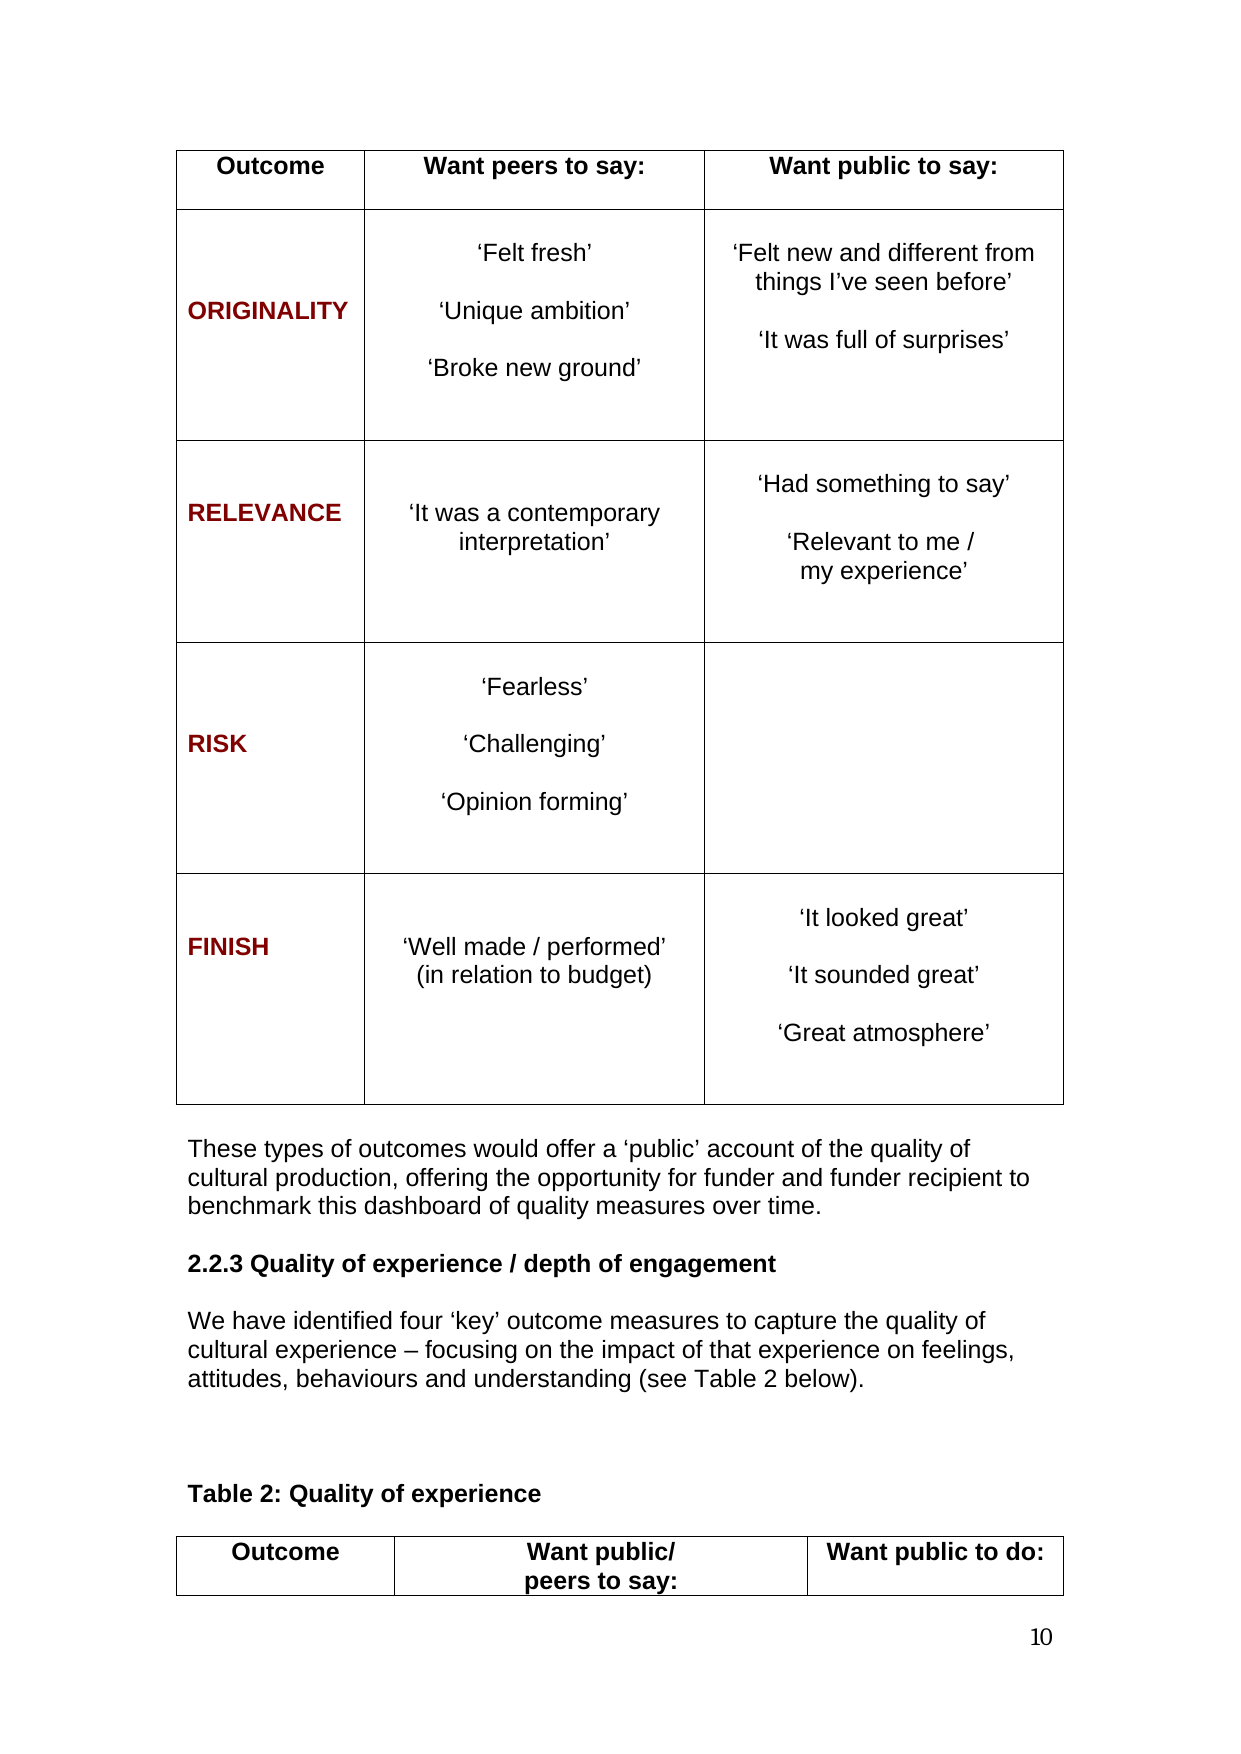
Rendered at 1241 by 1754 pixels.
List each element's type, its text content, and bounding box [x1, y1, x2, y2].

table_header Outcome [177, 151, 364, 208]
table_cell [705, 643, 1063, 873]
table_cell RISK [177, 643, 364, 873]
table_cell ‘Felt fresh’ ‘Unique ambition’ ‘Broke new ground’ [365, 210, 704, 439]
table_cell ‘It looked great’ ‘It sounded great’ ‘Great atmosphere’ [705, 874, 1063, 1104]
table_cell ‘Felt new and different from things I’ve seen before’ ‘It was full of surprises’ [705, 210, 1063, 439]
table_header Want public to do: [808, 1537, 1063, 1595]
table_cell ‘Well made / performed’ (in relation to budget) [365, 874, 704, 1104]
table_cell ORIGINALITY [177, 210, 364, 439]
table_cell RELEVANCE [177, 441, 364, 642]
table_cell ‘Had something to say’ ‘Relevant to me / my experience’ [705, 441, 1063, 642]
text 2.2.3 Quality of experience / depth of engagement [187, 1249, 1053, 1277]
table_header Want peers to say: [365, 151, 704, 208]
table_header Outcome [177, 1537, 394, 1595]
table_cell ‘Fearless’ ‘Challenging’ ‘Opinion forming’ [365, 643, 704, 873]
text Table 2: Quality of experience [187, 1479, 1053, 1507]
table_header Want public to say: [705, 151, 1063, 208]
table_header Want public/ peers to say: [395, 1537, 807, 1595]
text These types of outcomes would offer a ‘public’ account of the quality of cultural production, offering the opportunity for funder and funder recipient to benchmark this dashboard of quality measures over time. [187, 1134, 1053, 1220]
text We have identified four ‘key’ outcome measures to capture the quality of cultural experience – focusing on the impact of that experience on feelings, attitudes, behaviours and understanding (see Table 2 below). [187, 1306, 1053, 1392]
table_cell ‘It was a contemporary interpretation’ [365, 441, 704, 642]
table_cell FINISH [177, 874, 364, 1104]
